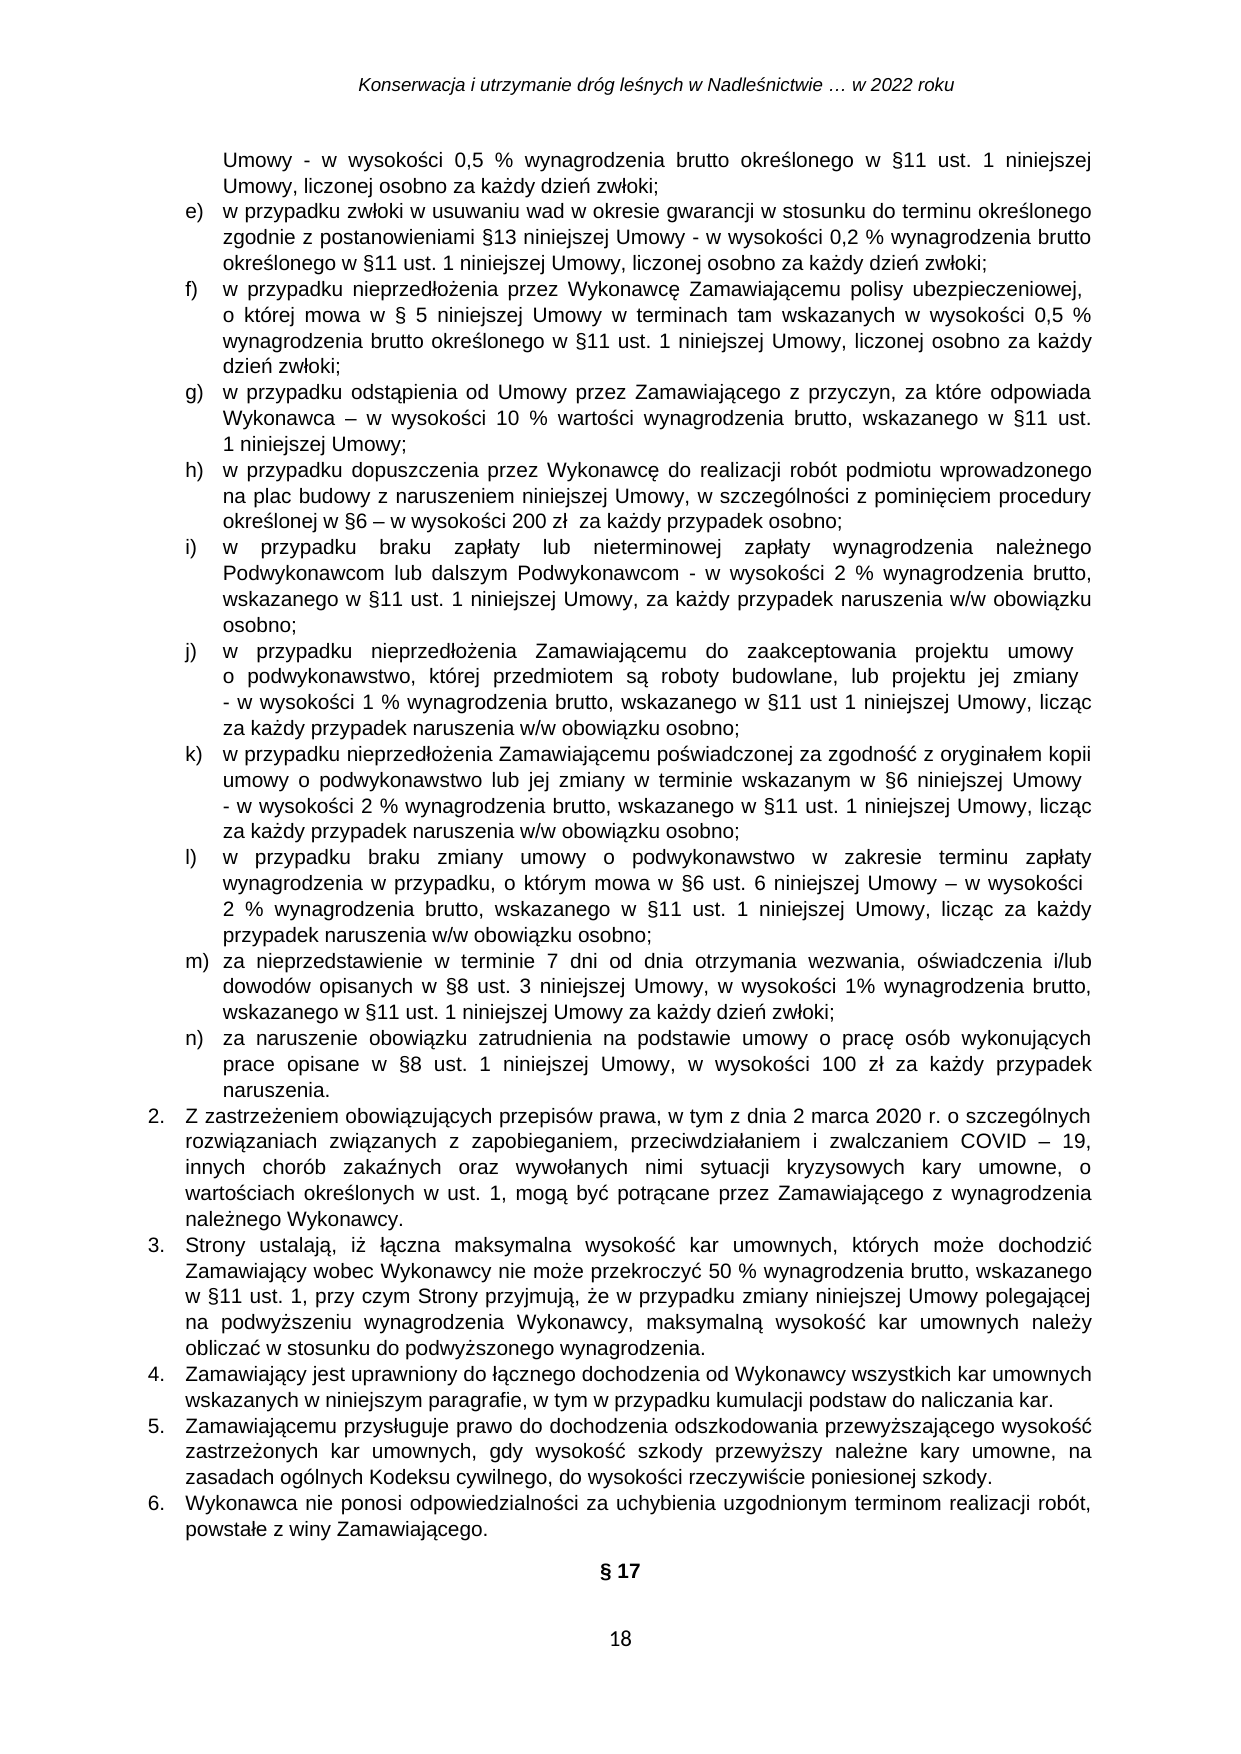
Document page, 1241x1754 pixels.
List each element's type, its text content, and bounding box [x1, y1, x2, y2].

list za naruszenie obowiązku zatrudnienia na podstawie umowy o pracę osób wykonujących prace opisane w §8 ust. 1 niniejszej Umowy, w wysokości 100 zł za każdy przypadek naruszenia. [185, 1026, 1093, 1102]
list Z zastrzeżeniem obowiązujących przepisów prawa, w tym z dnia 2 marca 2020 r. o szczególnych rozwiązaniach związanych z zapobieganiem, przeciwdziałaniem i zwalczaniem COVID – 19, innych chorób zakaźnych oraz wywołanych nimi sytuacji kryzysowych kary umowne, o wartościach określonych w ust. 1, mogą być potrącane przez Zamawiającego z wynagrodzenia należnego Wykonawcy. [148, 1103, 1093, 1231]
list w przypadku braku zmiany umowy o podwykonawstwo w zakresie terminu zapłaty wynagrodzenia w przypadku, o którym mowa w §6 ust. 6 niniejszej Umowy – w wysokości 2 % wynagrodzenia brutto, wskazanego w §11 ust. 1 niniejszej Umowy, licząc za każdy przypadek naruszenia w/w obowiązku osobno; [185, 845, 1093, 947]
list w przypadku nieprzedłożenia Zamawiającemu poświadczonej za zgodność z oryginałem kopii umowy o podwykonawstwo lub jej zmiany w terminie wskazanym w §6 niniejszej Umowy - w wysokości 2 % wynagrodzenia brutto, wskazanego w §11 ust. 1 niniejszej Umowy, licząc za każdy przypadek naruszenia w/w obowiązku osobno; [185, 742, 1093, 843]
text § 17 [148, 1559, 1093, 1583]
list w przypadku zwłoki w usuwaniu wad w okresie gwarancji w stosunku do terminu określonego zgodnie z postanowieniami §13 niniejszej Umowy - w wysokości 0,2 % wynagrodzenia brutto określonego w §11 ust. 1 niniejszej Umowy, liczonej osobno za każdy dzień zwłoki; [185, 199, 1093, 275]
list Zamawiającemu przysługuje prawo do dochodzenia odszkodowania przewyższającego wysokość zastrzeżonych kar umownych, gdy wysokość szkody przewyższy należne kary umowne, na zasadach ogólnych Kodeksu cywilnego, do wysokości rzeczywiście poniesionej szkody. [148, 1413, 1093, 1489]
list w przypadku odstąpienia od Umowy przez Zamawiającego z przyczyn, za które odpowiada Wykonawca – w wysokości 10 % wartości wynagrodzenia brutto, wskazanego w §11 ust. 1 niniejszej Umowy; [185, 380, 1093, 456]
list w przypadku nieprzedłożenia Zamawiającemu do zaakceptowania projektu umowy o podwykonawstwo, której przedmiotem są roboty budowlane, lub projektu jej zmiany - w wysokości 1 % wynagrodzenia brutto, wskazanego w §11 ust 1 niniejszej Umowy, licząc za każdy przypadek naruszenia w/w obowiązku osobno; [185, 638, 1093, 740]
list Strony ustalają, iż łączna maksymalna wysokość kar umownych, których może dochodzić Zamawiający wobec Wykonawcy nie może przekroczyć 50 % wynagrodzenia brutto, wskazanego w §11 ust. 1, przy czym Strony przyjmują, że w przypadku zmiany niniejszej Umowy polegającej na podwyższeniu wynagrodzenia Wykonawcy, maksymalną wysokość kar umownych należy obliczać w stosunku do podwyższonego wynagrodzenia. [148, 1233, 1093, 1360]
list w przypadku dopuszczenia przez Wykonawcę do realizacji robót podmiotu wprowadzonego na plac budowy z naruszeniem niniejszej Umowy, w szczególności z pominięciem procedury określonej w §6 – w wysokości 200 zł za każdy przypadek osobno; [185, 458, 1093, 533]
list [185, 148, 1093, 197]
list w przypadku braku zapłaty lub nieterminowej zapłaty wynagrodzenia należnego Podwykonawcom lub dalszym Podwykonawcom - w wysokości 2 % wynagrodzenia brutto, wskazanego w §11 ust. 1 niniejszej Umowy, za każdy przypadek naruszenia w/w obowiązku osobno; [185, 535, 1093, 637]
list za nieprzedstawienie w terminie 7 dni od dnia otrzymania wezwania, oświadczenia i/lub dowodów opisanych w §8 ust. 3 niniejszej Umowy, w wysokości 1% wynagrodzenia brutto, wskazanego w §11 ust. 1 niniejszej Umowy za każdy dzień zwłoki; [185, 948, 1093, 1024]
list w przypadku nieprzedłożenia przez Wykonawcę Zamawiającemu polisy ubezpieczeniowej, o której mowa w § 5 niniejszej Umowy w terminach tam wskazanych w wysokości 0,5 % wynagrodzenia brutto określonego w §11 ust. 1 niniejszej Umowy, liczonej osobno za każdy dzień zwłoki; [185, 277, 1093, 378]
list Zamawiający jest uprawniony do łącznego dochodzenia od Wykonawcy wszystkich kar umownych wskazanych w niniejszym paragrafie, w tym w przypadku kumulacji podstaw do naliczania kar. [148, 1362, 1093, 1412]
list Wykonawca nie ponosi odpowiedzialności za uchybienia uzgodnionym terminom realizacji robót, powstałe z winy Zamawiającego. [148, 1491, 1093, 1541]
